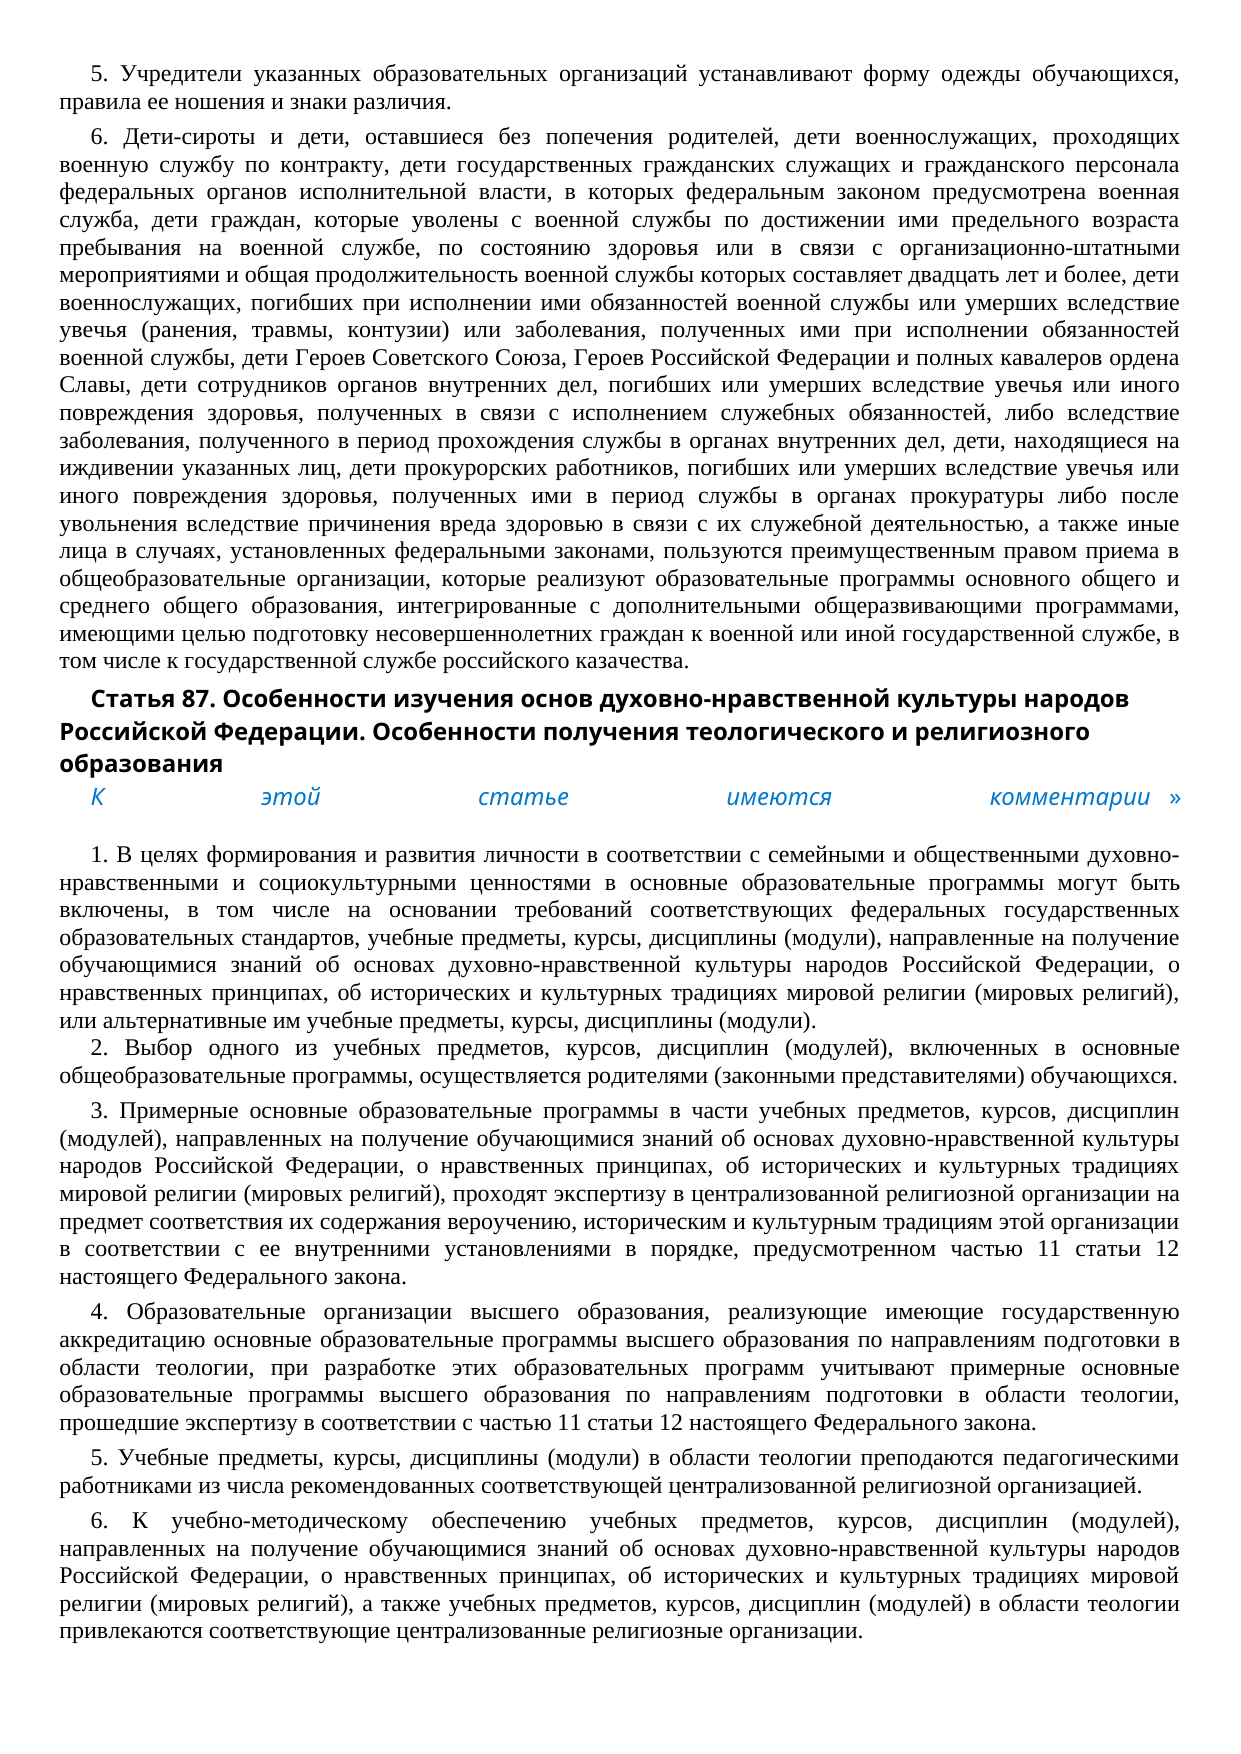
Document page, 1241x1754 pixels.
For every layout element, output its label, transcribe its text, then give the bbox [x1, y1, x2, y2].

text 5. Учебные предметы, курсы, дисциплины (модули) в области теологии преподаются педагогическими работниками из числа рекомендованных соответствующей централизованной религиозной организацией. [59, 1443, 1181, 1498]
text К этой статье имеются комментарии » [59, 780, 1181, 840]
text 1. В целях формирования и развития личности в соответствии с семейными и общественными духовно-нравственными и социокультурными ценностями в основные образовательные программы могут быть включены, в том числе на основании требований соответствующих федеральных государственных образовательных стандартов, учебные предметы, курсы, дисциплины (модули), направленные на получение обучающимися знаний об основах духовно-нравственной культуры народов Российской Федерации, о нравственных принципах, об исторических и культурных традициях мировой религии (мировых религий), или альтернативные им учебные предметы, курсы, дисциплины (модули). [59, 840, 1181, 1033]
text 3. Примерные основные образовательные программы в части учебных предметов, курсов, дисциплин (модулей), направленных на получение обучающимися знаний об основах духовно-нравственной культуры народов Российской Федерации, о нравственных принципах, об исторических и культурных традициях мировой религии (мировых религий), проходят экспертизу в централизованной религиозной организации на предмет соответствия их содержания вероучению, историческим и культурным традициям этой организации в соответствии с ее внутренними установлениями в порядке, предусмотренном частью 11 статьи 12 настоящего Федерального закона. [59, 1096, 1181, 1289]
text 4. Образовательные организации высшего образования, реализующие имеющие государственную аккредитацию основные образовательные программы высшего образования по направлениям подготовки в области теологии, при разработке этих образовательных программ учитывают примерные основные образовательные программы высшего образования по направлениям подготовки в области теологии, прошедшие экспертизу в соответствии с частью 11 статьи 12 настоящего Федерального закона. [59, 1297, 1181, 1435]
text 6. Дети-сироты и дети, оставшиеся без попечения родителей, дети военнослужащих, проходящих военную службу по контракту, дети государственных гражданских служащих и гражданского персонала федеральных органов исполнительной власти, в которых федеральным законом предусмотрена военная служба, дети граждан, которые уволены с военной службы по достижении ими предельного возраста пребывания на военной службе, по состоянию здоровья или в связи с организационно-штатными мероприятиями и общая продолжительность военной службы которых составляет двадцать лет и более, дети военнослужащих, погибших при исполнении ими обязанностей военной службы или умерших вследствие увечья (ранения, травмы, контузии) или заболевания, полученных ими при исполнении обязанностей военной службы, дети Героев Советского Союза, Героев Российской Федерации и полных кавалеров ордена Славы, дети сотрудников органов внутренних дел, погибших или умерших вследствие увечья или иного повреждения здоровья, полученных в связи с исполнением служебных обязанностей, либо вследствие заболевания, полученного в период прохождения службы в органах внутренних дел, дети, находящиеся на иждивении указанных лиц, дети прокурорских работников, погибших или умерших вследствие увечья или иного повреждения здоровья, полученных ими в период службы в органах прокуратуры либо после увольнения вследствие причинения вреда здоровью в связи с их служебной деятельностью, а также иные лица в случаях, установленных федеральными законами, пользуются преимущественным правом приема в общеобразовательные организации, которые реализуют образовательные программы основного общего и среднего общего образования, интегрированные с дополнительными общеразвивающими программами, имеющими целью подготовку несовершеннолетних граждан к военной или иной государственной службе, в том числе к государственной службе российского казачества. [59, 122, 1181, 674]
text 2. Выбор одного из учебных предметов, курсов, дисциплин (модулей), включенных в основные общеобразовательные программы, осуществляется родителями (законными представителями) обучающихся. [59, 1033, 1181, 1088]
text 6. К учебно-методическому обеспечению учебных предметов, курсов, дисциплин (модулей), направленных на получение обучающимися знаний об основах духовно-нравственной культуры народов Российской Федерации, о нравственных принципах, об исторических и культурных традициях мировой религии (мировых религий), а также учебных предметов, курсов, дисциплин (модулей) в области теологии привлекаются соответствующие централизованные религиозные организации. [59, 1506, 1181, 1644]
text 5. Учредители указанных образовательных организаций устанавливают форму одежды обучающихся, правила ее ношения и знаки различия. [59, 59, 1181, 114]
text Статья 87. Особенности изучения основ духовно-нравственной культуры народов Российской Федерации. Особенности получения теологического и религиозного образования [59, 682, 1181, 780]
